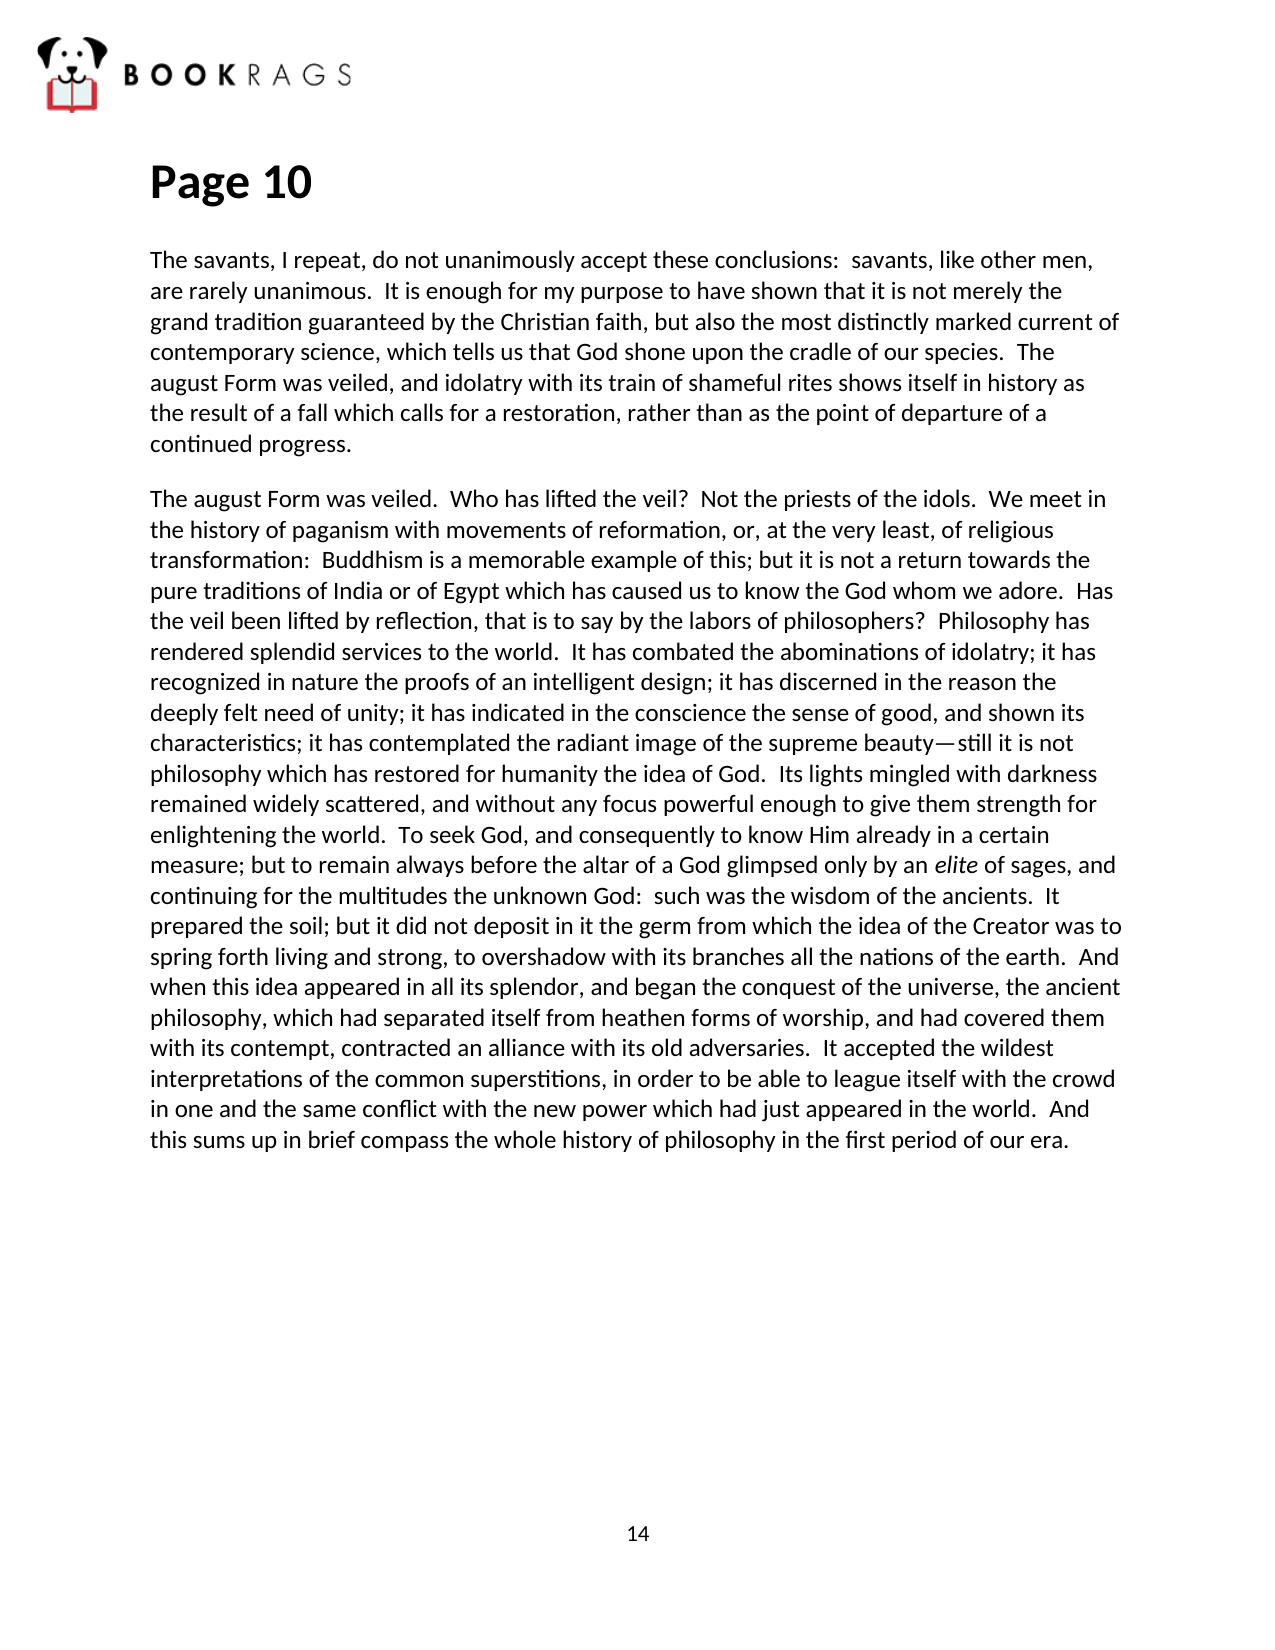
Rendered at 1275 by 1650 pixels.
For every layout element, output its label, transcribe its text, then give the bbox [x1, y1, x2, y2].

text The august Form was veiled. Who has lifted the veil? Not the priests of the idols. We meet in the history of paganism with movements of reformation, or, at the very least, of religious transformation: Buddhism is a memorable example of this; but it is not a return towards the pure traditions of India or of Egypt which has caused us to know the God whom we adore. Has the veil been lifted by reflection, that is to say by the labors of philosophers? Philosophy has rendered splendid services to the world. It has combated the abominations of idolatry; it has recognized in nature the proofs of an intelligent design; it has discerned in the reason the deeply felt need of unity; it has indicated in the conscience the sense of good, and shown its characteristics; it has contemplated the radiant image of the supreme beauty—­still it is not philosophy which has restored for humanity the idea of God. Its lights mingled with darkness remained widely scattered, and without any focus powerful enough to give them strength for enlightening the world. To seek God, and consequently to know Him already in a certain measure; but to remain always before the altar of a God glimpsed only by an elite of sages, and continuing for the multitudes the unknown God: such was the wisdom of the ancients. It prepared the soil; but it did not deposit in it the germ from which the idea of the Creator was to spring forth living and strong, to overshadow with its branches all the nations of the earth. And when this idea appeared in all its splendor, and began the conquest of the universe, the ancient philosophy, which had separated itself from heathen forms of worship, and had covered them with its contempt, contracted an alliance with its old adversaries. It accepted the wildest interpretations of the common superstitions, in order to be able to league itself with the crowd in one and the same conflict with the new power which had just appeared in the world. And this sums up in brief compass the whole history of philosophy in the first period of our era. [150, 483, 1125, 1155]
picture [37, 37, 351, 113]
text Page 10 [150, 150, 1125, 211]
text The savants, I repeat, do not unanimously accept these conclusions: savants, like other men, are rarely unanimous. It is enough for my purpose to have shown that it is not merely the grand tradition guaranteed by the Christian faith, but also the most distinctly marked current of contemporary science, which tells us that God shone upon the cradle of our species. The august Form was veiled, and idolatry with its train of shameful rites shows itself in history as the result of a fall which calls for a restoration, rather than as the point of departure of a continued progress. [150, 244, 1125, 458]
